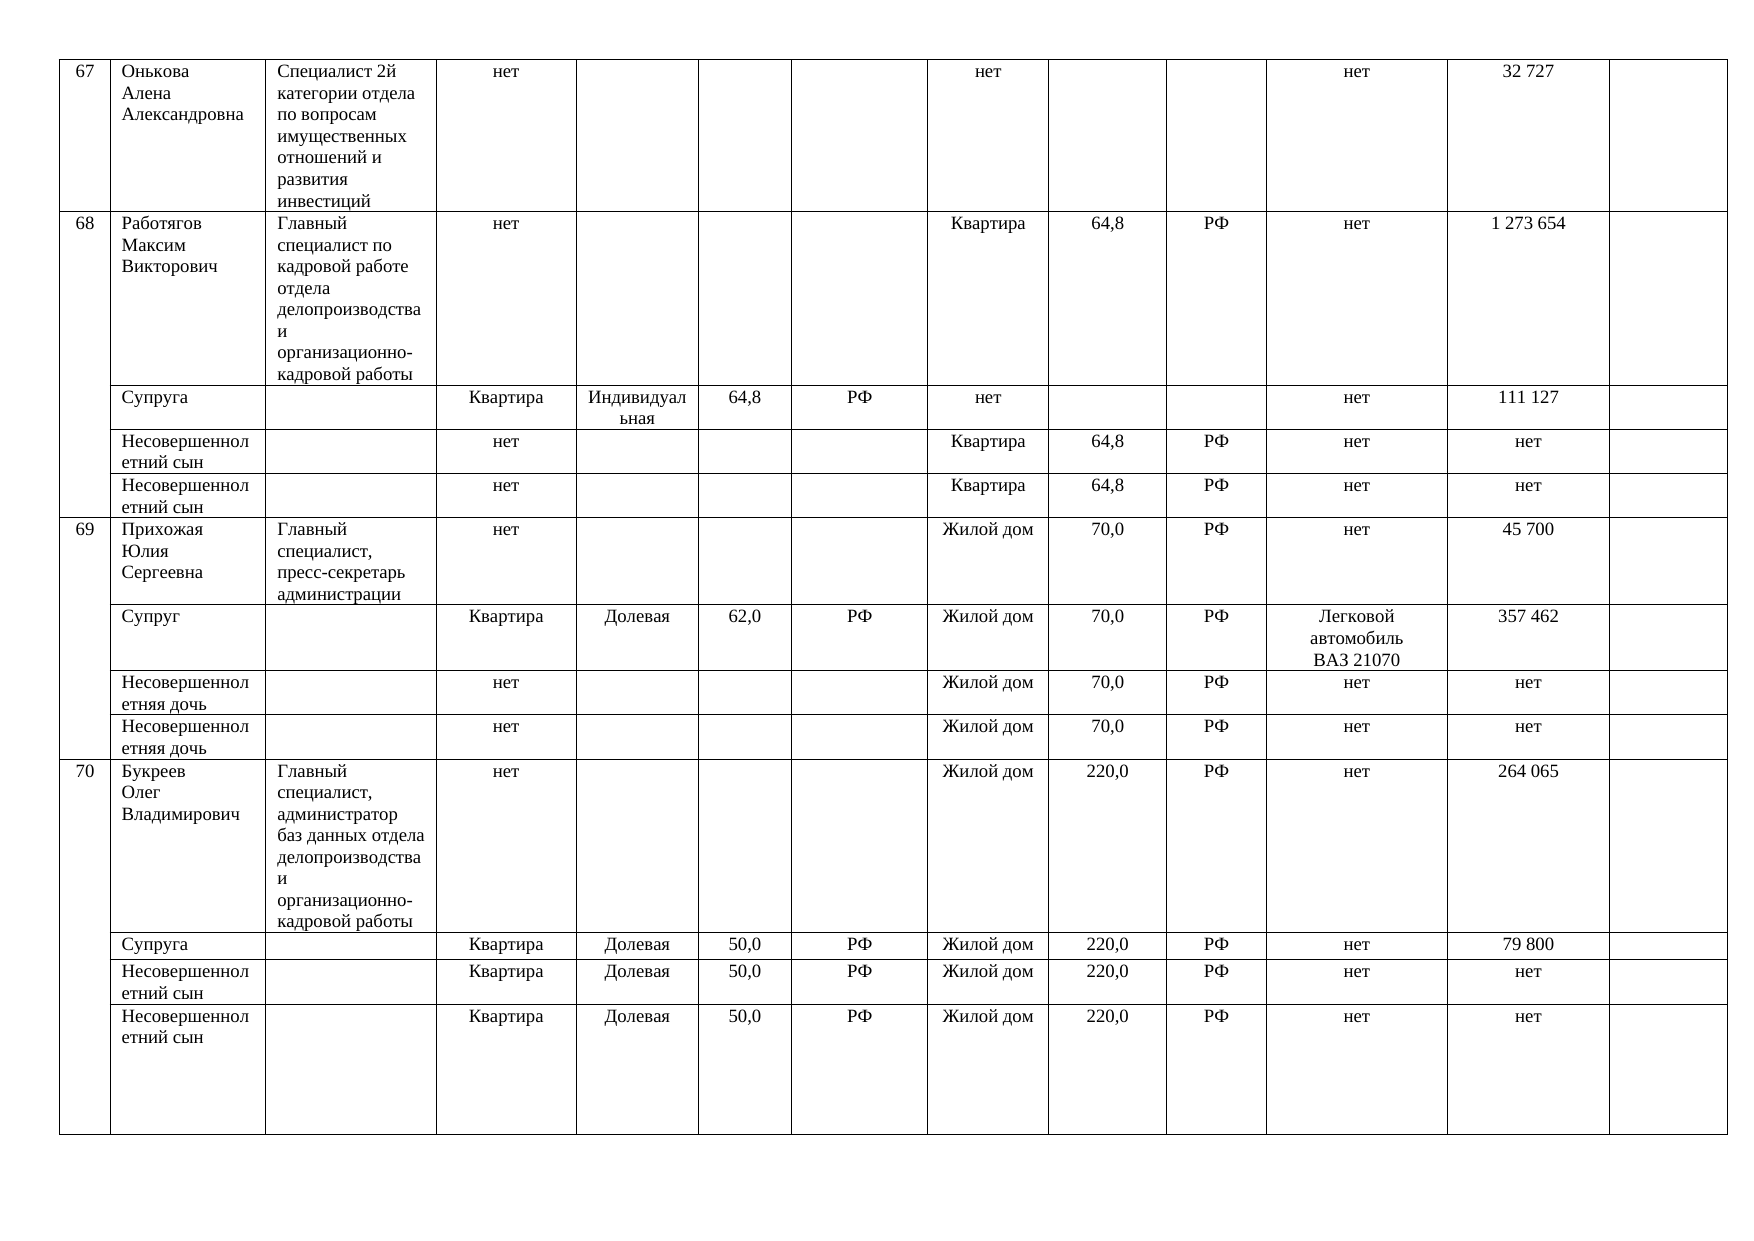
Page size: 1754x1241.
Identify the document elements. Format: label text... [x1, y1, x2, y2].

table_cell Несовершеннолетний сын [111, 474, 265, 517]
table_cell нет [1267, 212, 1447, 384]
table_cell 64,8 [1049, 430, 1166, 473]
table_cell нет [437, 760, 576, 932]
table_cell [266, 430, 436, 473]
table_cell [1610, 933, 1727, 959]
table_cell [792, 212, 927, 384]
table_cell Квартира [437, 1005, 576, 1134]
table_cell [1610, 474, 1727, 517]
table_cell Онькова Алена Александровна [111, 60, 265, 211]
table_cell Жилой дом [928, 605, 1048, 670]
table_cell нет [1267, 60, 1447, 211]
table_cell Жилой дом [928, 760, 1048, 932]
table_cell Квартира [928, 474, 1048, 517]
table_cell [1049, 60, 1166, 211]
table_cell Супруг [111, 605, 265, 670]
table_cell 357 462 [1448, 605, 1609, 670]
table_cell Жилой дом [928, 715, 1048, 758]
table_cell [266, 386, 436, 429]
table_cell Легковой автомобиль ВАЗ 21070 [1267, 605, 1447, 670]
table_cell [792, 760, 927, 932]
table_cell нет [928, 386, 1048, 429]
table_cell [1167, 386, 1266, 429]
table_cell 62,0 [699, 605, 791, 670]
table_cell нет [1448, 671, 1609, 714]
table_cell Специалист 2й категории отдела по вопросам имущественных отношений и развития инвестиций [266, 60, 436, 211]
table_cell Квартира [437, 960, 576, 1003]
table_cell [1610, 212, 1727, 384]
table_cell РФ [1167, 518, 1266, 604]
table_cell нет [1267, 933, 1447, 959]
table_cell РФ [1167, 474, 1266, 517]
table_cell Прихожая Юлия Сергеевна [111, 518, 265, 604]
table_cell нет [1448, 960, 1609, 1003]
table_cell [699, 518, 791, 604]
table_cell 64,8 [699, 386, 791, 429]
table_cell РФ [1167, 212, 1266, 384]
table_cell нет [1267, 760, 1447, 932]
table_cell РФ [1167, 960, 1266, 1003]
table_cell нет [1267, 430, 1447, 473]
table_cell [1610, 715, 1727, 758]
table_cell 70,0 [1049, 518, 1166, 604]
table_cell нет [437, 212, 576, 384]
table_cell РФ [1167, 933, 1266, 959]
table_cell [792, 430, 927, 473]
table_cell 64,8 [1049, 474, 1166, 517]
table_cell [792, 671, 927, 714]
table_cell 50,0 [699, 933, 791, 959]
table_cell РФ [1167, 715, 1266, 758]
table_cell [266, 605, 436, 670]
table_cell [792, 715, 927, 758]
table_cell [1610, 1005, 1727, 1134]
table_cell Квартира [437, 933, 576, 959]
table_cell Супруга [111, 386, 265, 429]
table_cell [699, 212, 791, 384]
table_cell нет [1267, 474, 1447, 517]
table_cell 220,0 [1049, 760, 1166, 932]
table_cell нет [1448, 474, 1609, 517]
table_cell [699, 430, 791, 473]
table_cell Квартира [437, 605, 576, 670]
table_cell [1610, 60, 1727, 211]
table_cell 50,0 [699, 1005, 791, 1134]
table_cell [577, 474, 698, 517]
table_cell 220,0 [1049, 1005, 1166, 1134]
table_cell нет [1267, 518, 1447, 604]
table_cell нет [437, 518, 576, 604]
table_cell [266, 671, 436, 714]
table_cell [1610, 671, 1727, 714]
table_cell Несовершеннолетний сын [111, 960, 265, 1003]
table_cell [577, 760, 698, 932]
table_cell [577, 715, 698, 758]
table_cell нет [1448, 430, 1609, 473]
table_cell 79 800 [1448, 933, 1609, 959]
table_cell РФ [1167, 605, 1266, 670]
table_cell 45 700 [1448, 518, 1609, 604]
table_cell Квартира [928, 212, 1048, 384]
table_cell [266, 715, 436, 758]
table_cell нет [437, 474, 576, 517]
table_cell нет [1267, 671, 1447, 714]
table_cell [577, 518, 698, 604]
table_cell РФ [1167, 1005, 1266, 1134]
table_cell [792, 518, 927, 604]
table_cell РФ [792, 960, 927, 1003]
table_cell 50,0 [699, 960, 791, 1003]
table_cell [577, 60, 698, 211]
table_cell нет [1267, 1005, 1447, 1134]
table_cell Квартира [437, 386, 576, 429]
table_cell Несовершеннолетняя дочь [111, 671, 265, 714]
table_cell [699, 715, 791, 758]
table_cell 70,0 [1049, 715, 1166, 758]
table_cell нет [1267, 715, 1447, 758]
table_cell 64,8 [1049, 212, 1166, 384]
table_cell Квартира [928, 430, 1048, 473]
table_cell 111 127 [1448, 386, 1609, 429]
table_cell [266, 474, 436, 517]
table_cell Жилой дом [928, 960, 1048, 1003]
table_cell Жилой дом [928, 933, 1048, 959]
table_cell [1610, 518, 1727, 604]
table_cell нет [437, 60, 576, 211]
table_cell Несовершеннолетний сын [111, 1005, 265, 1134]
table_cell Работягов Максим Викторович [111, 212, 265, 384]
table_cell 1 273 654 [1448, 212, 1609, 384]
table_cell [699, 60, 791, 211]
table_cell [1049, 386, 1166, 429]
table_cell [266, 960, 436, 1003]
table_cell Букреев Олег Владимирович [111, 760, 265, 932]
table_cell РФ [1167, 430, 1266, 473]
table_cell [1167, 60, 1266, 211]
table_cell 67 [60, 60, 110, 211]
table_cell [266, 933, 436, 959]
table_cell РФ [792, 1005, 927, 1134]
table_cell нет [1448, 1005, 1609, 1134]
table_cell [699, 760, 791, 932]
table_cell [699, 671, 791, 714]
table_cell [266, 1005, 436, 1134]
table_cell нет [1267, 386, 1447, 429]
table_cell 69 [60, 518, 110, 758]
table_cell Долевая [577, 605, 698, 670]
table_cell 220,0 [1049, 960, 1166, 1003]
table_cell РФ [792, 386, 927, 429]
table_cell нет [1267, 960, 1447, 1003]
table_cell Долевая [577, 960, 698, 1003]
table_cell [577, 671, 698, 714]
table_cell [577, 430, 698, 473]
table_cell [1610, 960, 1727, 1003]
table_cell Жилой дом [928, 1005, 1048, 1134]
table_cell [1610, 760, 1727, 932]
table_cell нет [437, 430, 576, 473]
table_cell 70 [60, 760, 110, 1134]
table_cell РФ [1167, 760, 1266, 932]
table_cell 70,0 [1049, 671, 1166, 714]
table_cell Долевая [577, 1005, 698, 1134]
table_cell Несовершеннолетний сын [111, 430, 265, 473]
table_cell 220,0 [1049, 933, 1166, 959]
table_cell Супруга [111, 933, 265, 959]
table_cell Несовершеннолетняя дочь [111, 715, 265, 758]
table_cell нет [1448, 715, 1609, 758]
table_cell РФ [792, 933, 927, 959]
table_cell Главный специалист, администратор баз данных отдела делопроизводства и организационно-кадровой работы [266, 760, 436, 932]
table_cell [792, 474, 927, 517]
table_cell нет [928, 60, 1048, 211]
table_cell 68 [60, 212, 110, 517]
table_cell [1610, 605, 1727, 670]
table_cell [1610, 430, 1727, 473]
table_cell 32 727 [1448, 60, 1609, 211]
table_cell [1610, 386, 1727, 429]
table_cell [577, 212, 698, 384]
table_cell Главный специалист, пресс-секретарь администрации [266, 518, 436, 604]
table_cell Главный специалист по кадровой работе отдела делопроизводства и организационно-кадровой работы [266, 212, 436, 384]
table_cell Жилой дом [928, 518, 1048, 604]
table_cell Долевая [577, 933, 698, 959]
table_cell 264 065 [1448, 760, 1609, 932]
table_cell РФ [1167, 671, 1266, 714]
table_cell РФ [792, 605, 927, 670]
table_cell Жилой дом [928, 671, 1048, 714]
table_cell нет [437, 671, 576, 714]
table_cell Индивидуальная [577, 386, 698, 429]
table_cell нет [437, 715, 576, 758]
table_cell [792, 60, 927, 211]
table_cell 70,0 [1049, 605, 1166, 670]
table_cell [699, 474, 791, 517]
